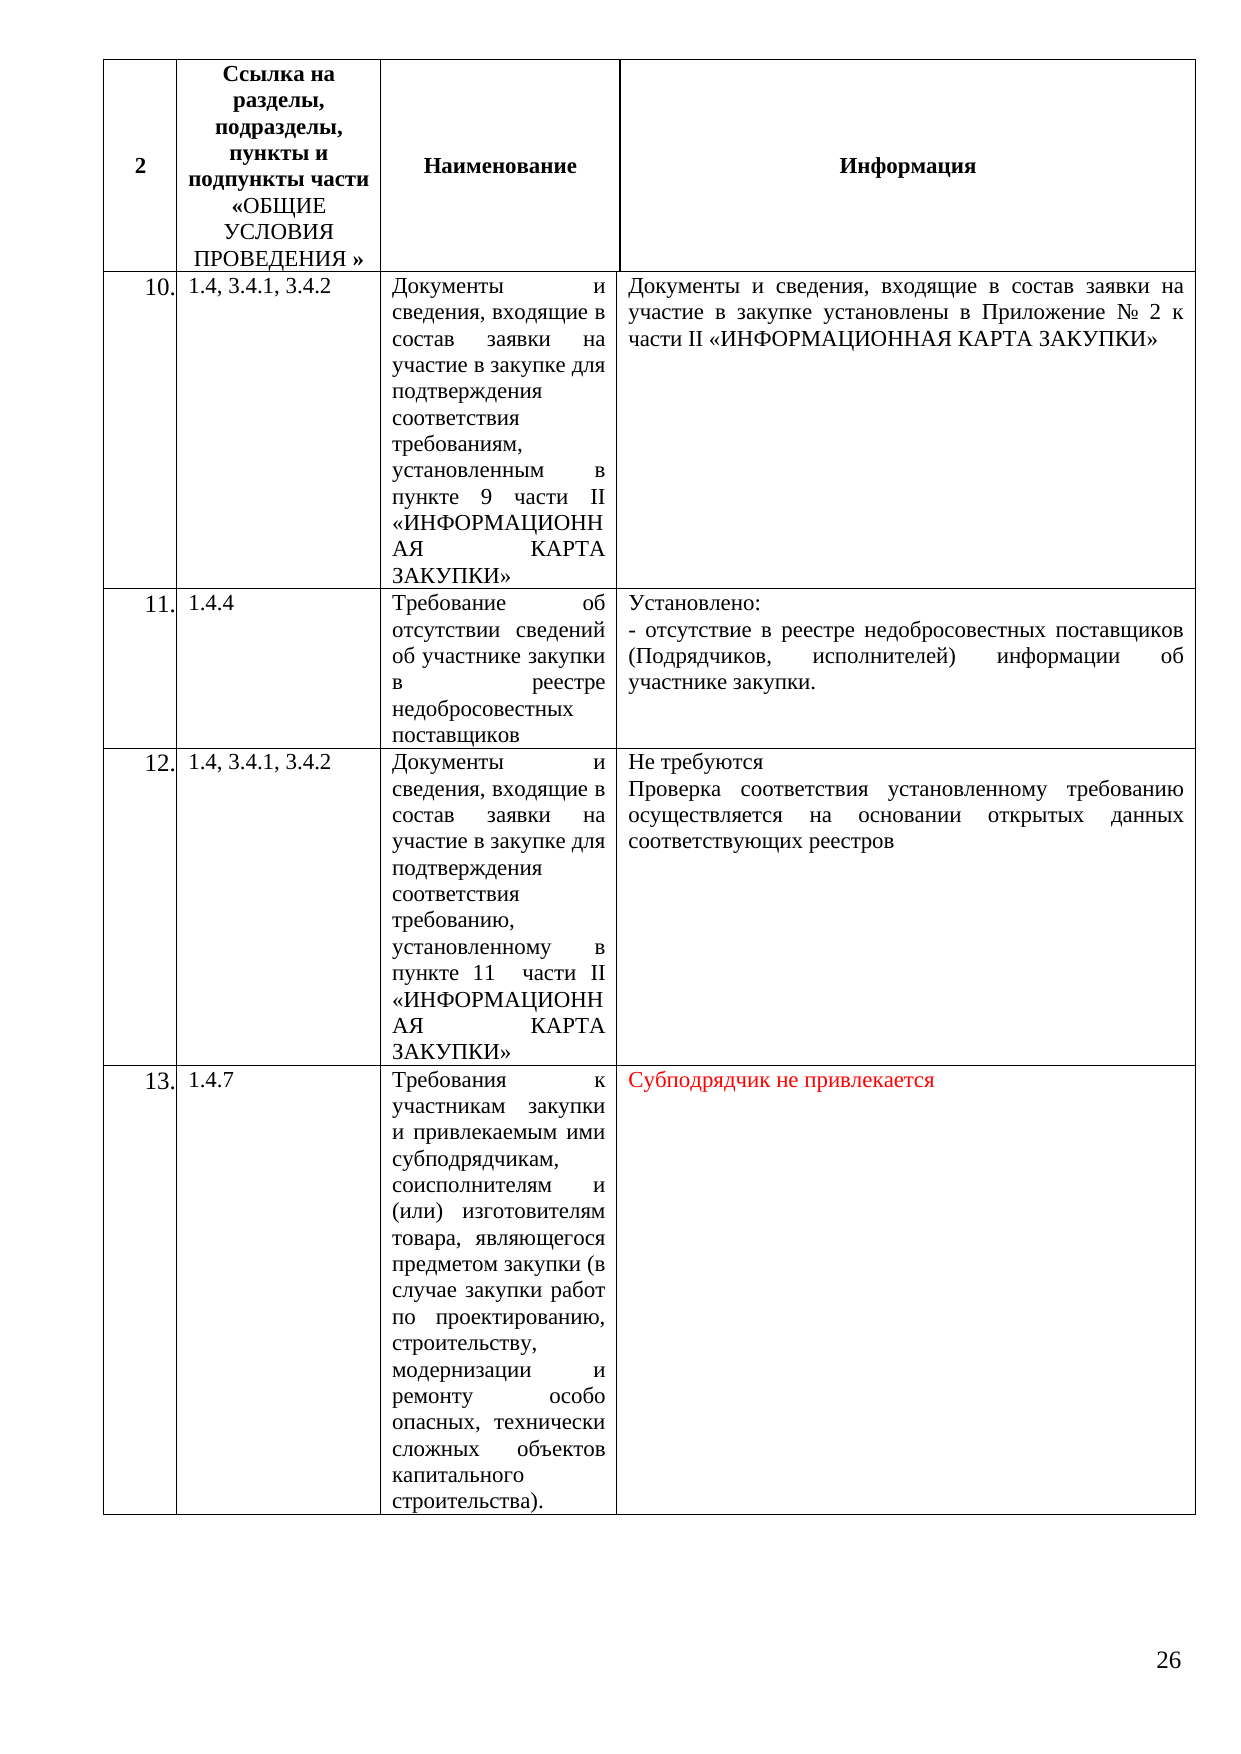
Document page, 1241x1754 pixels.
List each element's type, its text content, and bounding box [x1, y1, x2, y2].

table_cell [104, 272, 176, 588]
table_cell Не требуются Проверка соответствия установленному требованию осуществляется на основании открытых данных соответствующих реестров [617, 749, 1195, 1065]
table_cell [104, 1066, 176, 1514]
table_cell 1.4, 3.4.1, 3.4.2 [177, 749, 380, 1065]
table_cell [104, 749, 176, 1065]
table_header Наименование [381, 60, 619, 271]
table_cell [104, 589, 176, 747]
table_cell Установлено: - отсутствие в реестре недобросовестных поставщиков (Подрядчиков, исполнителей) информации об участнике закупки. [617, 589, 1195, 747]
table_cell Документы и сведения, входящие в состав заявки на участие в закупке для подтверждения соответствия требованию, установленному в пункте 11 части II «ИНФОРМАЦИОННАЯ КАРТА ЗАКУПКИ» [381, 749, 616, 1065]
table_header 2 [104, 60, 176, 271]
table_cell Требование об отсутствии сведений об участнике закупки в реестре недобросовестных поставщиков [381, 589, 616, 747]
table_header Ссылка на разделы, подразделы, пункты и подпункты части «ОБЩИЕ УСЛОВИЯ ПРОВЕДЕНИЯ » [177, 60, 380, 271]
table_cell 1.4.7 [177, 1066, 380, 1514]
table_cell Документы и сведения, входящие в состав заявки на участие в закупке для подтверждения соответствия требованиям, установленным в пункте 9 части II «ИНФОРМАЦИОННАЯ КАРТА ЗАКУПКИ» [381, 272, 616, 588]
table_header Информация [621, 60, 1195, 271]
table_cell 1.4.4 [177, 589, 380, 747]
table_cell Субподрядчик не привлекается [617, 1066, 1195, 1514]
table_cell Требования к участникам закупки и привлекаемым ими субподрядчикам, соисполнителям и (или) изготовителям товара, являющегося предметом закупки (в случае закупки работ по проектированию, строительству, модернизации и ремонту особо опасных, технически сложных объектов капитального строительства). [381, 1066, 616, 1514]
table_cell Документы и сведения, входящие в состав заявки на участие в закупке установлены в Приложение № 2 к части II «ИНФОРМАЦИОННАЯ КАРТА ЗАКУПКИ» [617, 272, 1195, 588]
table_cell 1.4, 3.4.1, 3.4.2 [177, 272, 380, 588]
